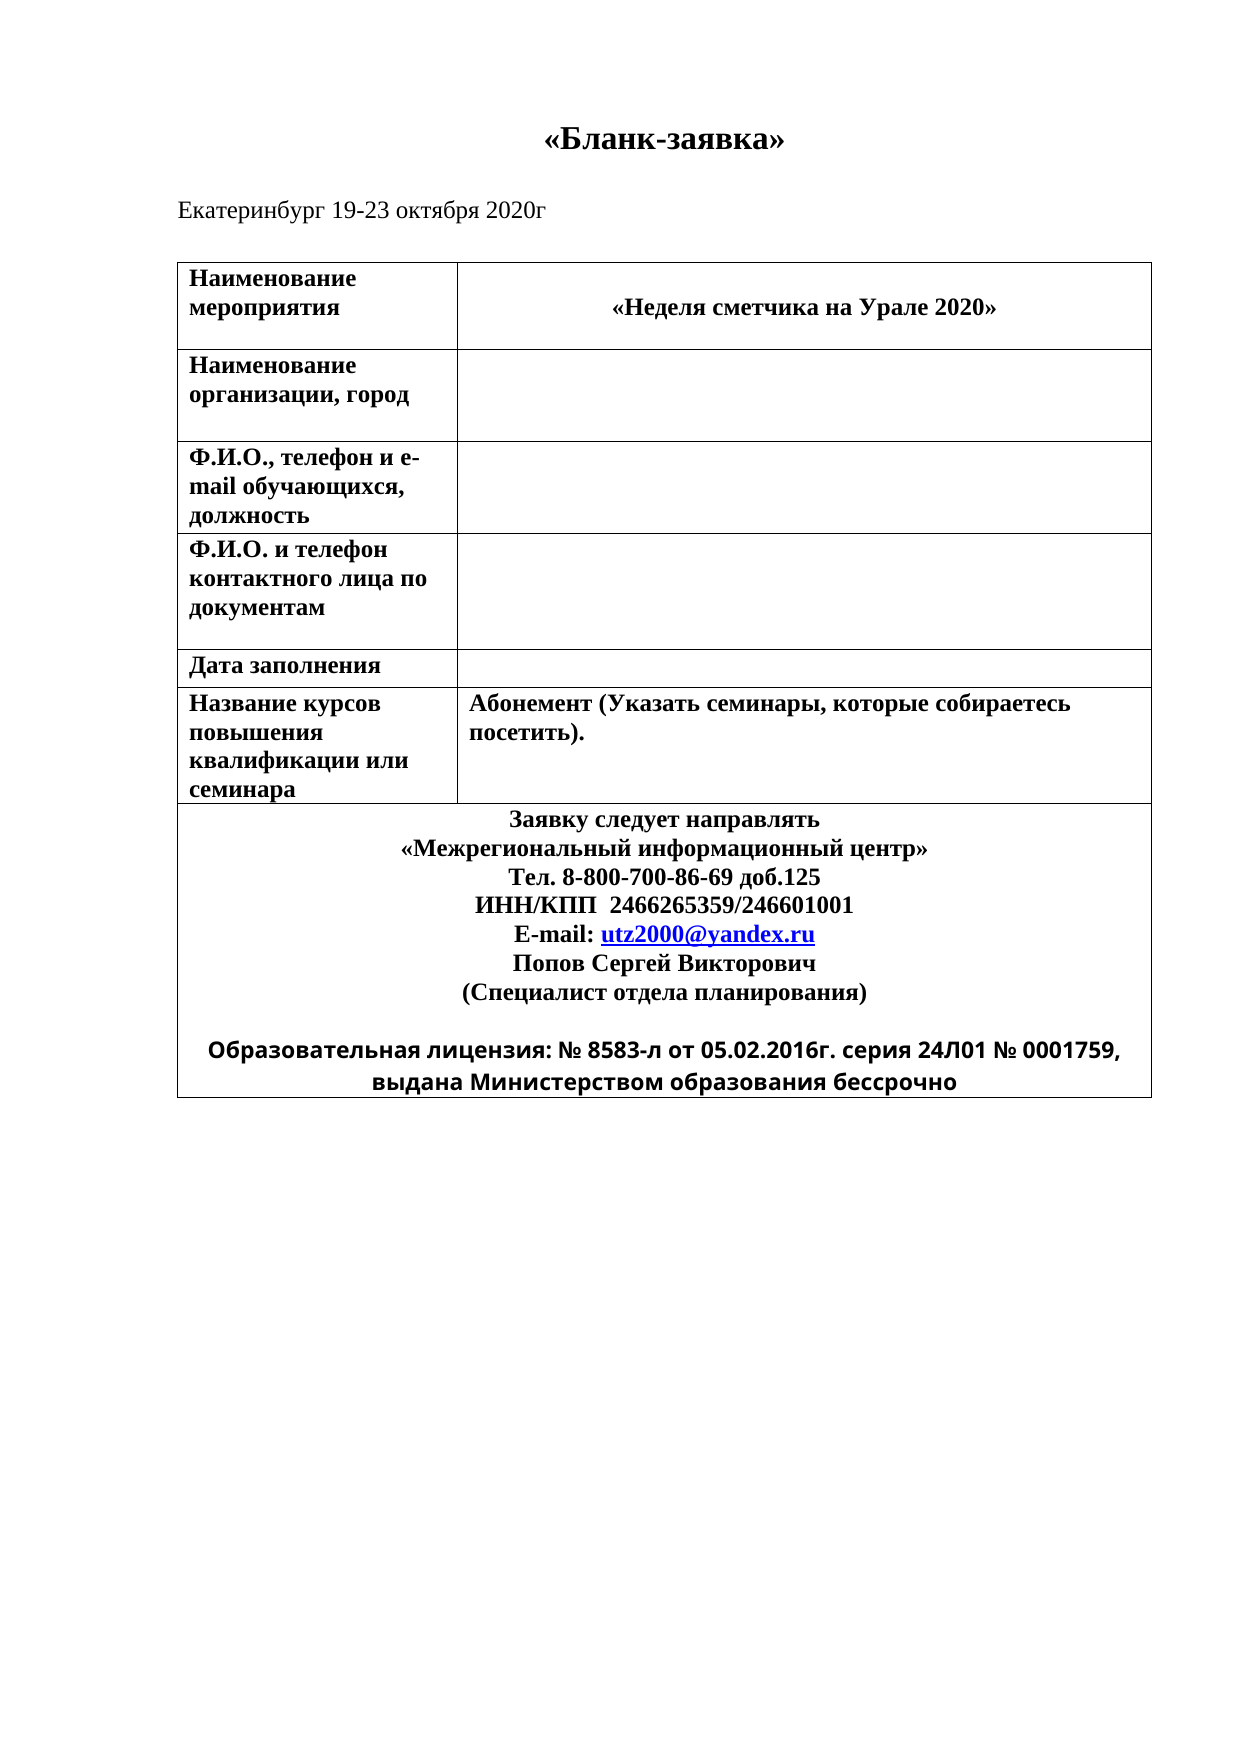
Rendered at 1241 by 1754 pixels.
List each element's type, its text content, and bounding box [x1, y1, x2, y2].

table_cell Дата заполнения [178, 650, 457, 687]
table_cell [458, 650, 1151, 687]
text «Бланк-заявка» [177, 118, 1152, 156]
table_header «Неделя сметчика на Урале 2020» [458, 263, 1151, 349]
table_cell [458, 350, 1151, 441]
table_cell [458, 442, 1151, 533]
table_cell Наименование организации, город [178, 350, 457, 441]
table_cell Заявку следует направлять «Межрегиональный информационный центр» Тел. 8-800-700-86-69 доб.125 ИНН/КПП 2466265359/246601001 E-mail: utz2000@yandex.ru Попов Сергей Викторович (Специалист отдела планирования) Образовательная лицензия: № 8583-л от 05.02.2016г. серия 24Л01 № 0001759, выдана Министерством образования бессрочно [178, 804, 1151, 1097]
table_cell [458, 534, 1151, 649]
table_cell Ф.И.О. и телефон контактного лица по документам [178, 534, 457, 649]
table_cell Название курсов повышения квалификации или семинара [178, 688, 457, 803]
table_cell Ф.И.О., телефон и e-mail обучающихся, должность [178, 442, 457, 533]
table_header Наименование мероприятия [178, 263, 457, 349]
table_cell Абонемент (Указать семинары, которые собираетесь посетить). [458, 688, 1151, 803]
text Екатеринбург 19-23 октября 2020г [177, 195, 1152, 223]
